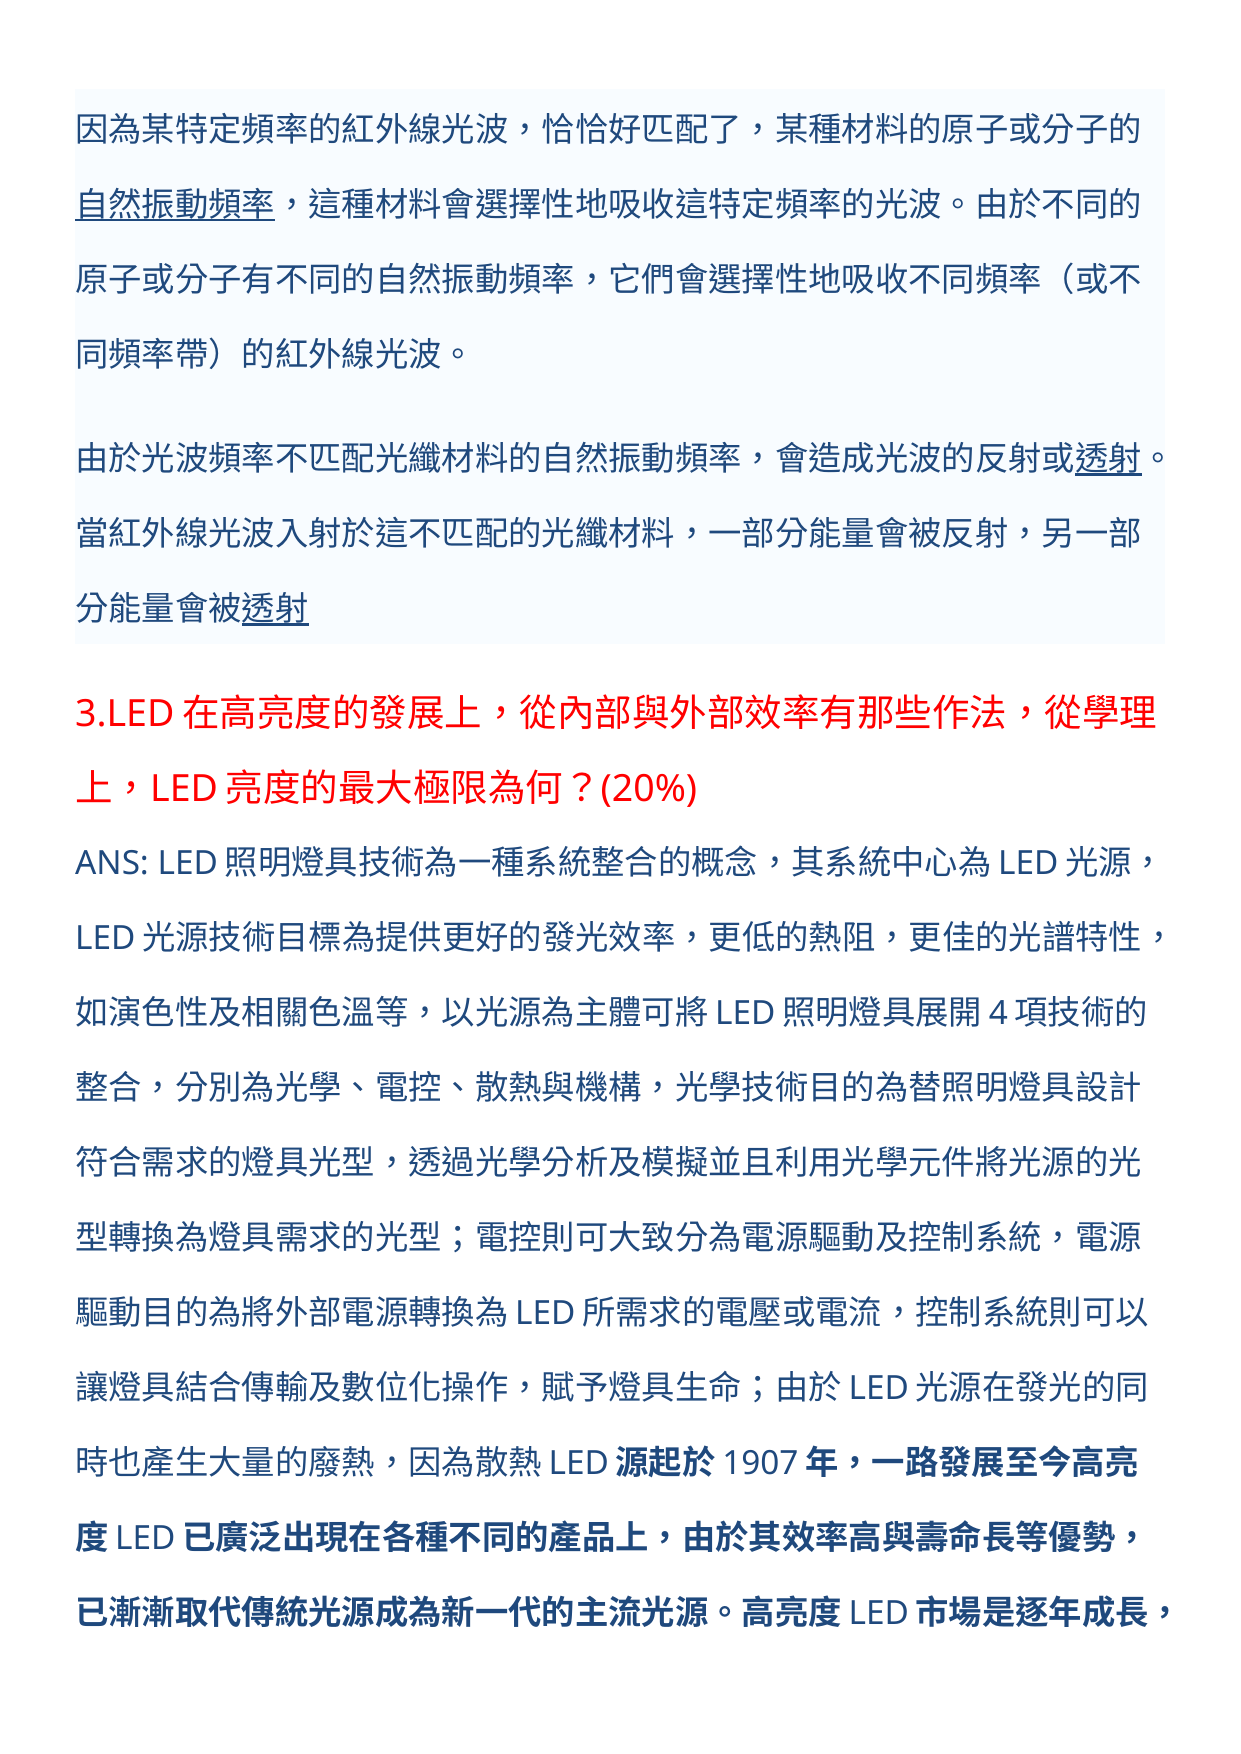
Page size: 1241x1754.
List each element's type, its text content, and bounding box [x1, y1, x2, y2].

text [75, 673, 1165, 1648]
text 由於光波頻率不匹配光纖材料的自然振動頻率，會造成光波的反射或透射。當紅外線光波入射於這不匹配的光纖材料，一部分能量會被反射，另一部分能量會被透射 [75, 419, 1165, 644]
text 因為某特定頻率的紅外線光波，恰恰好匹配了，某種材料的原子或分子的自然振動頻率，這種材料會選擇性地吸收這特定頻率的光波。由於不同的原子或分子有不同的自然振動頻率，它們會選擇性地吸收不同頻率（或不同頻率帶）的紅外線光波。 [75, 89, 1165, 389]
